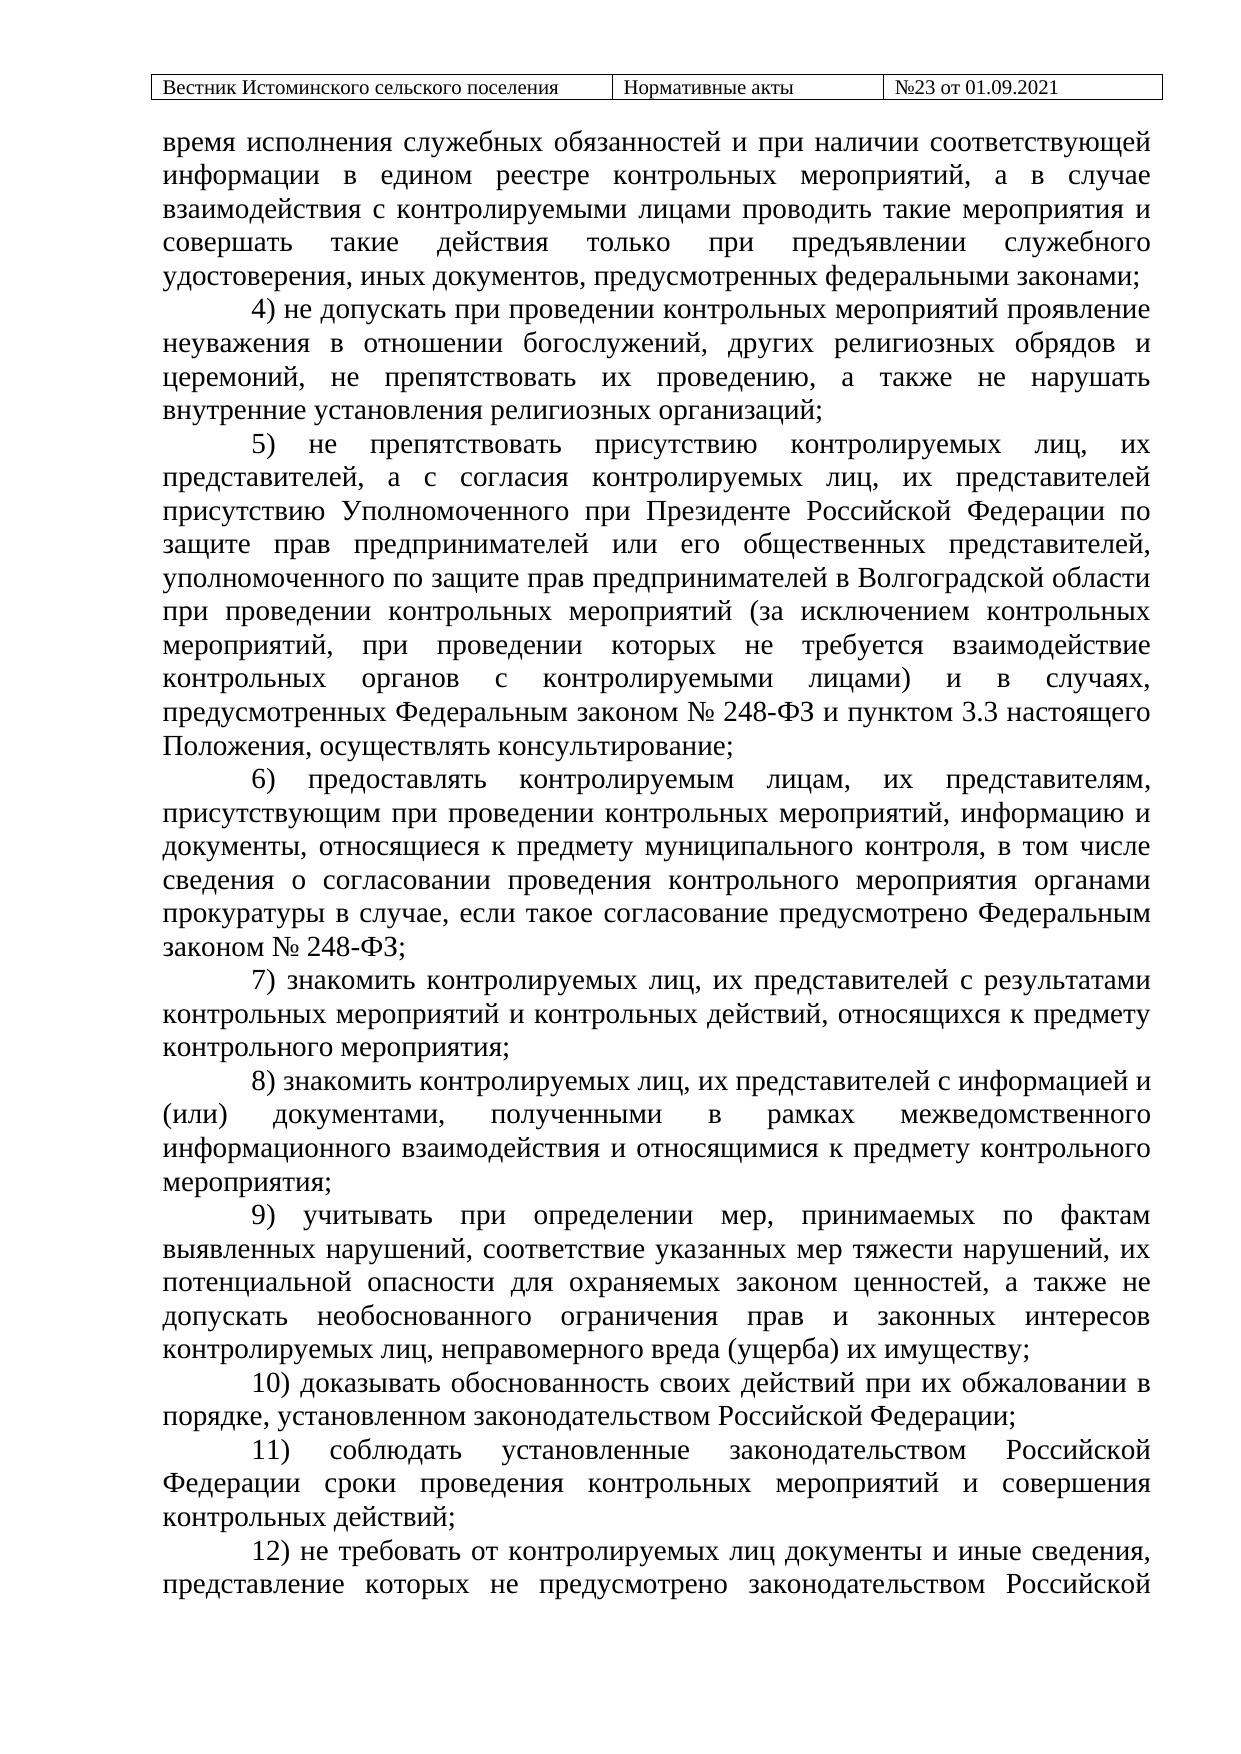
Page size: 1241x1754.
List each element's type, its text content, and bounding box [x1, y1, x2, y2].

text 8) знакомить контролируемых лиц, их представителей с информацией и (или) документами, полученными в рамках межведомственного информационного взаимодействия и относящимися к предмету контрольного мероприятия; [162, 1063, 1152, 1197]
text 11) соблюдать установленные законодательством Российской Федерации сроки проведения контрольных мероприятий и совершения контрольных действий; [162, 1432, 1152, 1533]
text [162, 124, 1152, 292]
text 7) знакомить контролируемых лиц, их представителей с результатами контрольных мероприятий и контрольных действий, относящихся к предмету контрольного мероприятия; [162, 962, 1152, 1063]
text 10) доказывать обоснованность своих действий при их обжаловании в порядке, установленном законодательством Российской Федерации; [162, 1365, 1152, 1432]
text 5) не препятствовать присутствию контролируемых лиц, их представителей, а с согласия контролируемых лиц, их представителей присутствию Уполномоченного при Президенте Российской Федерации по защите прав предпринимателей или его общественных представителей, уполномоченного по защите прав предпринимателей в Волгоградской области при проведении контрольных мероприятий (за исключением контрольных мероприятий, при проведении которых не требуется взаимодействие контрольных органов с контролируемыми лицами) и в случаях, предусмотренных Федеральным законом № 248-ФЗ и пунктом 3.3 настоящего Положения, осуществлять консультирование; [162, 426, 1152, 761]
text 6) предоставлять контролируемым лицам, их представителям, присутствующим при проведении контрольных мероприятий, информацию и документы, относящиеся к предмету муниципального контроля, в том числе сведения о согласовании проведения контрольного мероприятия органами прокуратуры в случае, если такое согласование предусмотрено Федеральным законом № 248-ФЗ; [162, 761, 1152, 962]
text 4) не допускать при проведении контрольных мероприятий проявление неуважения в отношении богослужений, других религиозных обрядов и церемоний, не препятствовать их проведению, а также не нарушать внутренние установления религиозных организаций; [162, 292, 1152, 426]
text 9) учитывать при определении мер, принимаемых по фактам выявленных нарушений, соответствие указанных мер тяжести нарушений, их потенциальной опасности для охраняемых законом ценностей, а также не допускать необоснованного ограничения прав и законных интересов контролируемых лиц, неправомерного вреда (ущерба) их имуществу; [162, 1197, 1152, 1365]
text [162, 1533, 1152, 1600]
